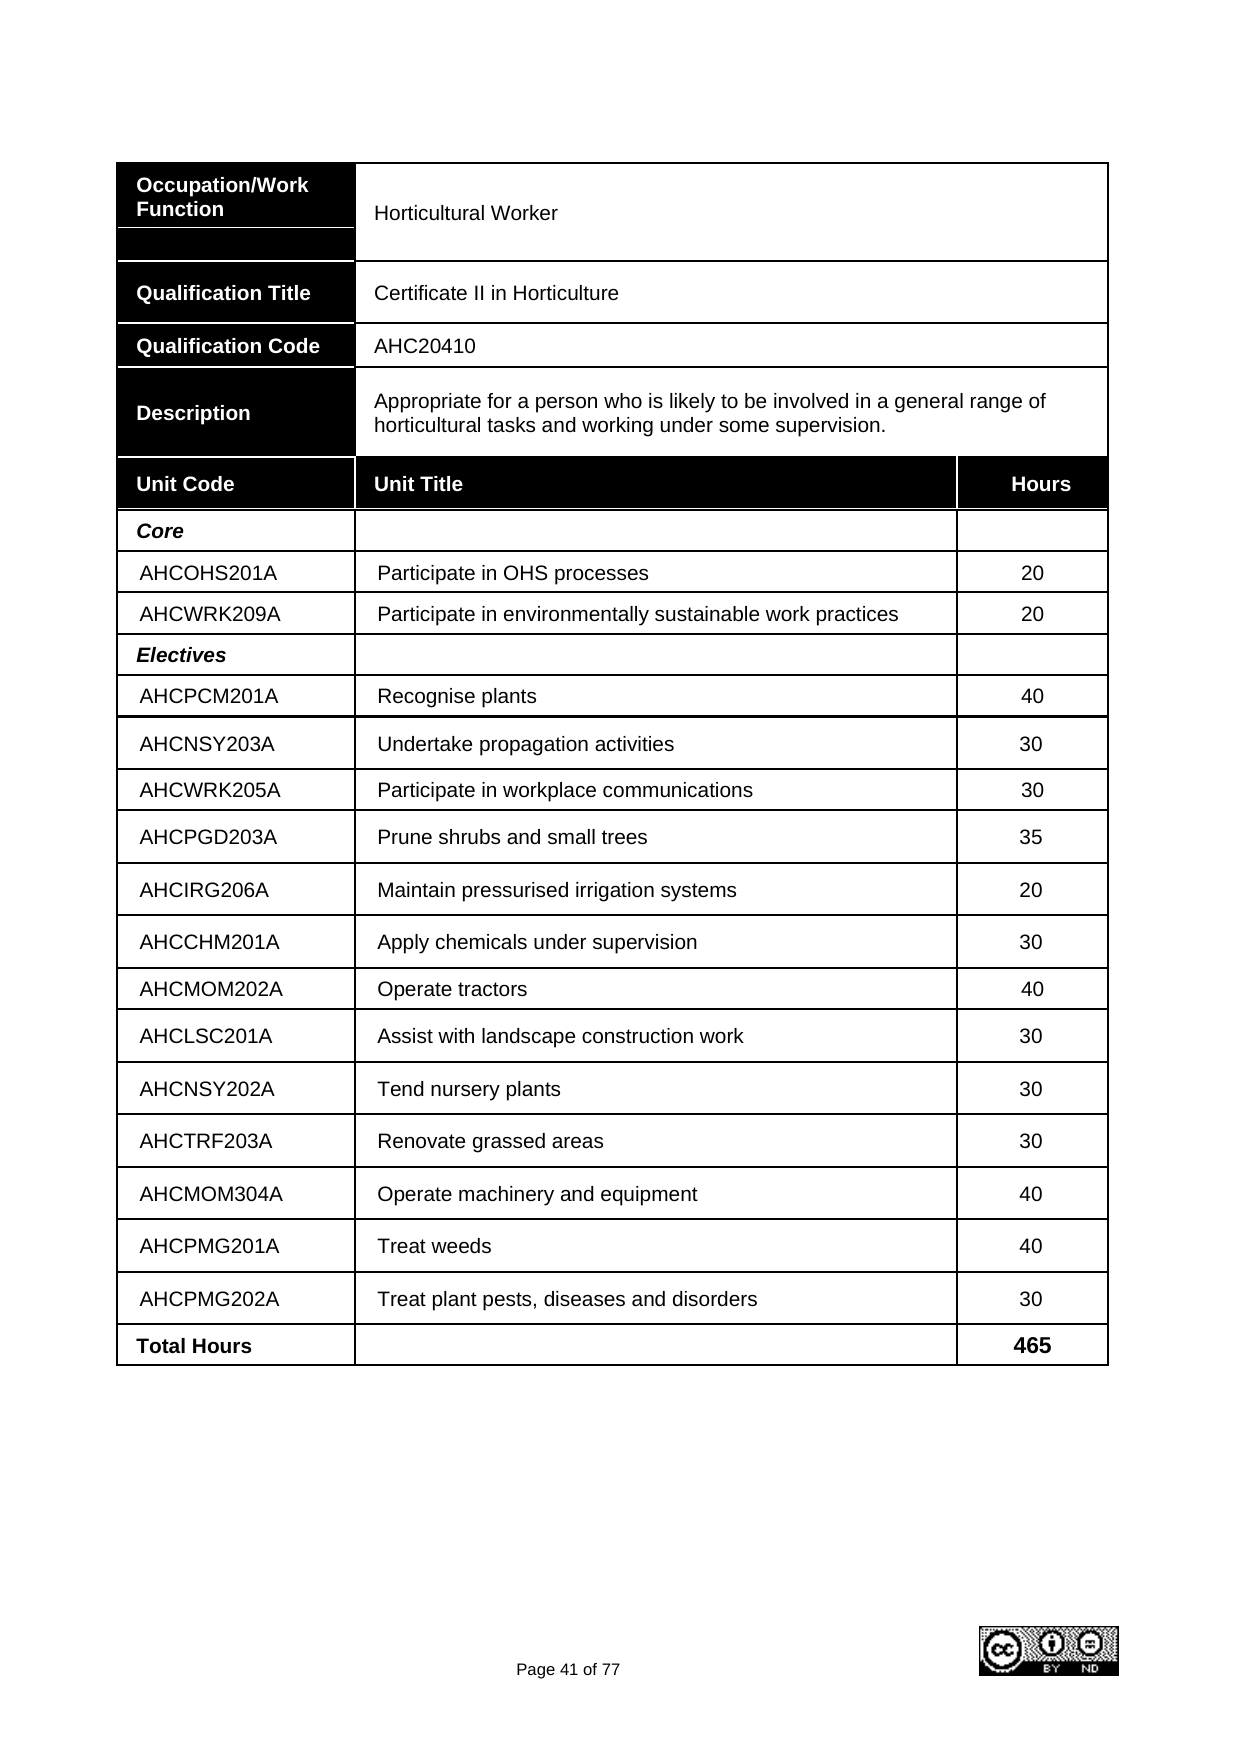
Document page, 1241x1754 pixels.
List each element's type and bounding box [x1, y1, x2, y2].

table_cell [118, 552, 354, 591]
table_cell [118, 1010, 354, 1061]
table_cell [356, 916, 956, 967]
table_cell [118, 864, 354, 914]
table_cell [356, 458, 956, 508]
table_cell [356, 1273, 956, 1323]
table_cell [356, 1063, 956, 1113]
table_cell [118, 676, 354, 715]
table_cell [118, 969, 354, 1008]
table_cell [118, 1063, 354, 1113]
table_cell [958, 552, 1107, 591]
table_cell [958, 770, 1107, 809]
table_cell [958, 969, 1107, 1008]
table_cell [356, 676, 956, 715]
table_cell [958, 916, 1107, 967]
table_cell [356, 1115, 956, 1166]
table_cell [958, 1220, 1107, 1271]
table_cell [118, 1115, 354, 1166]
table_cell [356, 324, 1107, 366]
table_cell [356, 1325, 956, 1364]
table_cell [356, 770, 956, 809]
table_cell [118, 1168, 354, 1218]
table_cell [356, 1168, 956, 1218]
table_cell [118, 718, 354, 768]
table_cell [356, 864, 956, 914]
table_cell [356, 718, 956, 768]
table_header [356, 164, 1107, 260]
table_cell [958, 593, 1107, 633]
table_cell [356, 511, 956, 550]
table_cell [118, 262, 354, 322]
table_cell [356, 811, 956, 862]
picture [979, 1626, 1119, 1676]
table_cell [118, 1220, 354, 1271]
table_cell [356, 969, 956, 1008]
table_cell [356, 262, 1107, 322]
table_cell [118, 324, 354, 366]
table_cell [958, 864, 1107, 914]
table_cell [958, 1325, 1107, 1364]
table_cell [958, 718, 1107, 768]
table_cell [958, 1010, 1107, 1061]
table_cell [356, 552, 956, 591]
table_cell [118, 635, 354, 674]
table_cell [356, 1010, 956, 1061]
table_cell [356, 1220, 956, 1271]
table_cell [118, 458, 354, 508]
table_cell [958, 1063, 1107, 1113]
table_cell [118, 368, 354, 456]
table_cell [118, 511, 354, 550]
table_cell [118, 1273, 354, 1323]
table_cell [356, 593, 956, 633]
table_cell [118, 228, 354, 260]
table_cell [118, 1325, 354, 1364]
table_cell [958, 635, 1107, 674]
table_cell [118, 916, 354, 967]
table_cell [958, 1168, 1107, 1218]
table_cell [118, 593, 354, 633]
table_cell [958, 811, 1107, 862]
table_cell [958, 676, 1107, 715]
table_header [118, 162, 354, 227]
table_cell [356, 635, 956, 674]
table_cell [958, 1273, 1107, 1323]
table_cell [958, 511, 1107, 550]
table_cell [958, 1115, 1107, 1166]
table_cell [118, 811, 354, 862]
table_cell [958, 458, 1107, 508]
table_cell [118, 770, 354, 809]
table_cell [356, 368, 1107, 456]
